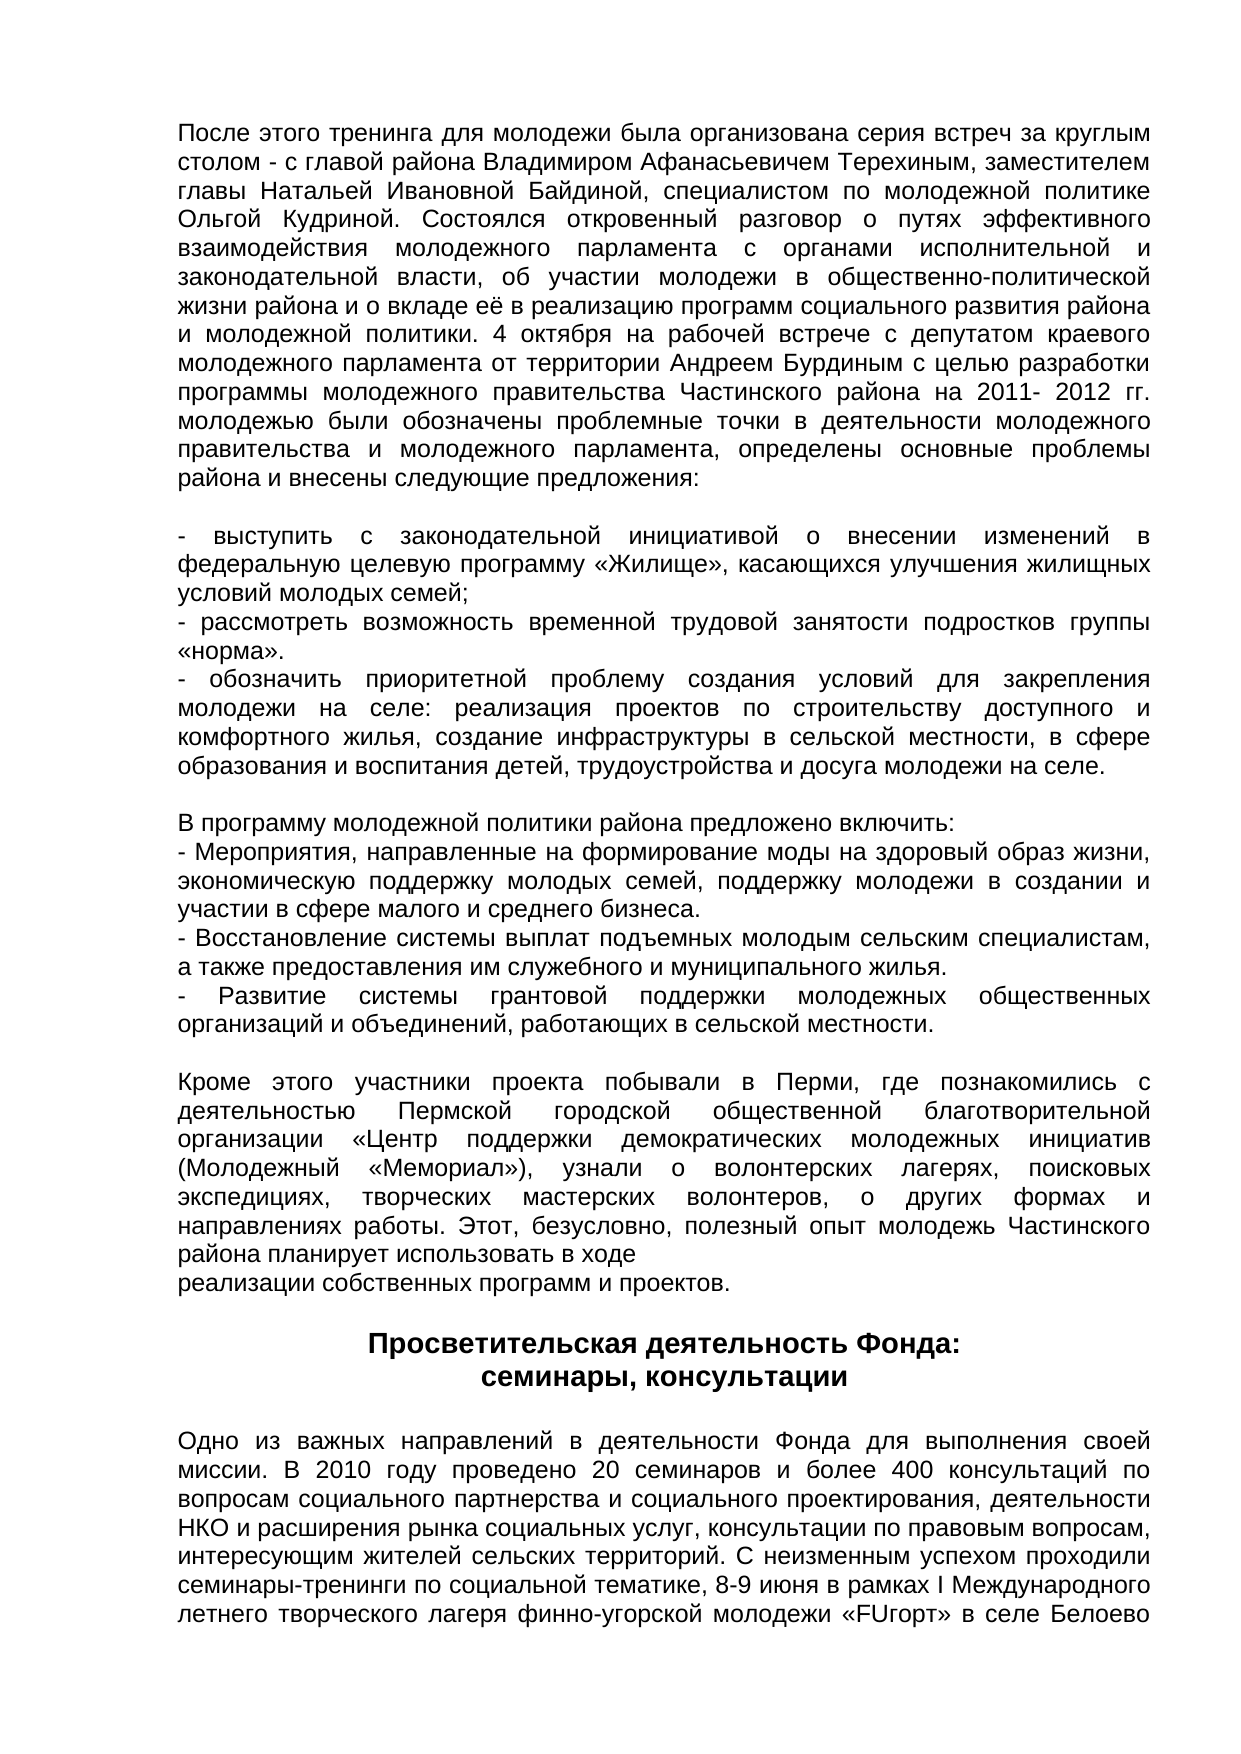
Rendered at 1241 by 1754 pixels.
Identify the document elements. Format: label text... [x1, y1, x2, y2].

text - рассмотреть возможность временной трудовой занятости подростков группы «норма». [177, 607, 1152, 664]
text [177, 1426, 1152, 1627]
text - обозначить приоритетной проблему создания условий для закрепления молодежи на селе: реализация проектов по строительству доступного и комфортного жилья, создание инфраструктуры в сельской местности, в сфере образования и воспитания детей, трудоустройства и досуга молодежи на селе. [177, 664, 1152, 779]
text - Мероприятия, направленные на формирование моды на здоровый образ жизни, экономическую поддержку молодых семей, поддержку молодежи в создании и участии в сфере малого и среднего бизнеса. [177, 837, 1152, 923]
text реализации собственных программ и проектов. [177, 1268, 1152, 1297]
text - выступить с законодательной инициативой о внесении изменений в федеральную целевую программу «Жилище», касающихся улучшения жилищных условий молодых семей; [177, 521, 1152, 607]
text - Развитие системы грантовой поддержки молодежных общественных организаций и объединений, работающих в сельской местности. [177, 981, 1152, 1038]
text семинары, консультации [177, 1359, 1152, 1393]
text Просветительская деятельность Фонда: [177, 1326, 1152, 1359]
text Кроме этого участники проекта побывали в Перми, где познакомились с деятельностью Пермской городской общественной благотворительной организации «Центр поддержки демократических молодежных инициатив (Молодежный «Мемориал»), узнали о волонтерских лагерях, поисковых экспедициях, творческих мастерских волонтеров, о других формах и направлениях работы. Этот, безусловно, полезный опыт молодежь Частинского района планирует использовать в ходе [177, 1067, 1152, 1268]
text - Восстановление системы выплат подъемных молодым сельским специалистам, а также предоставления им служебного и муниципального жилья. [177, 923, 1152, 981]
text В программу молодежной политики района предложено включить: [177, 808, 1152, 837]
text После этого тренинга для молодежи была организована серия встреч за круглым столом - с главой района Владимиром Афанасьевичем Терехиным, заместителем главы Натальей Ивановной Байдиной, специалистом по молодежной политике Ольгой Кудриной. Состоялся откровенный разговор о путях эффективного взаимодействия молодежного парламента с органами исполнительной и законодательной власти, об участии молодежи в общественно-политической жизни района и о вкладе её в реализацию программ социального развития района и молодежной политики. 4 октября на рабочей встрече с депутатом краевого молодежного парламента от территории Андреем Бурдиным с целью разработки программы молодежного правительства Частинского района на 2011- 2012 гг. молодежью были обозначены проблемные точки в деятельности молодежного правительства и молодежного парламента, определены основные проблемы района и внесены следующие предложения: [177, 118, 1152, 492]
